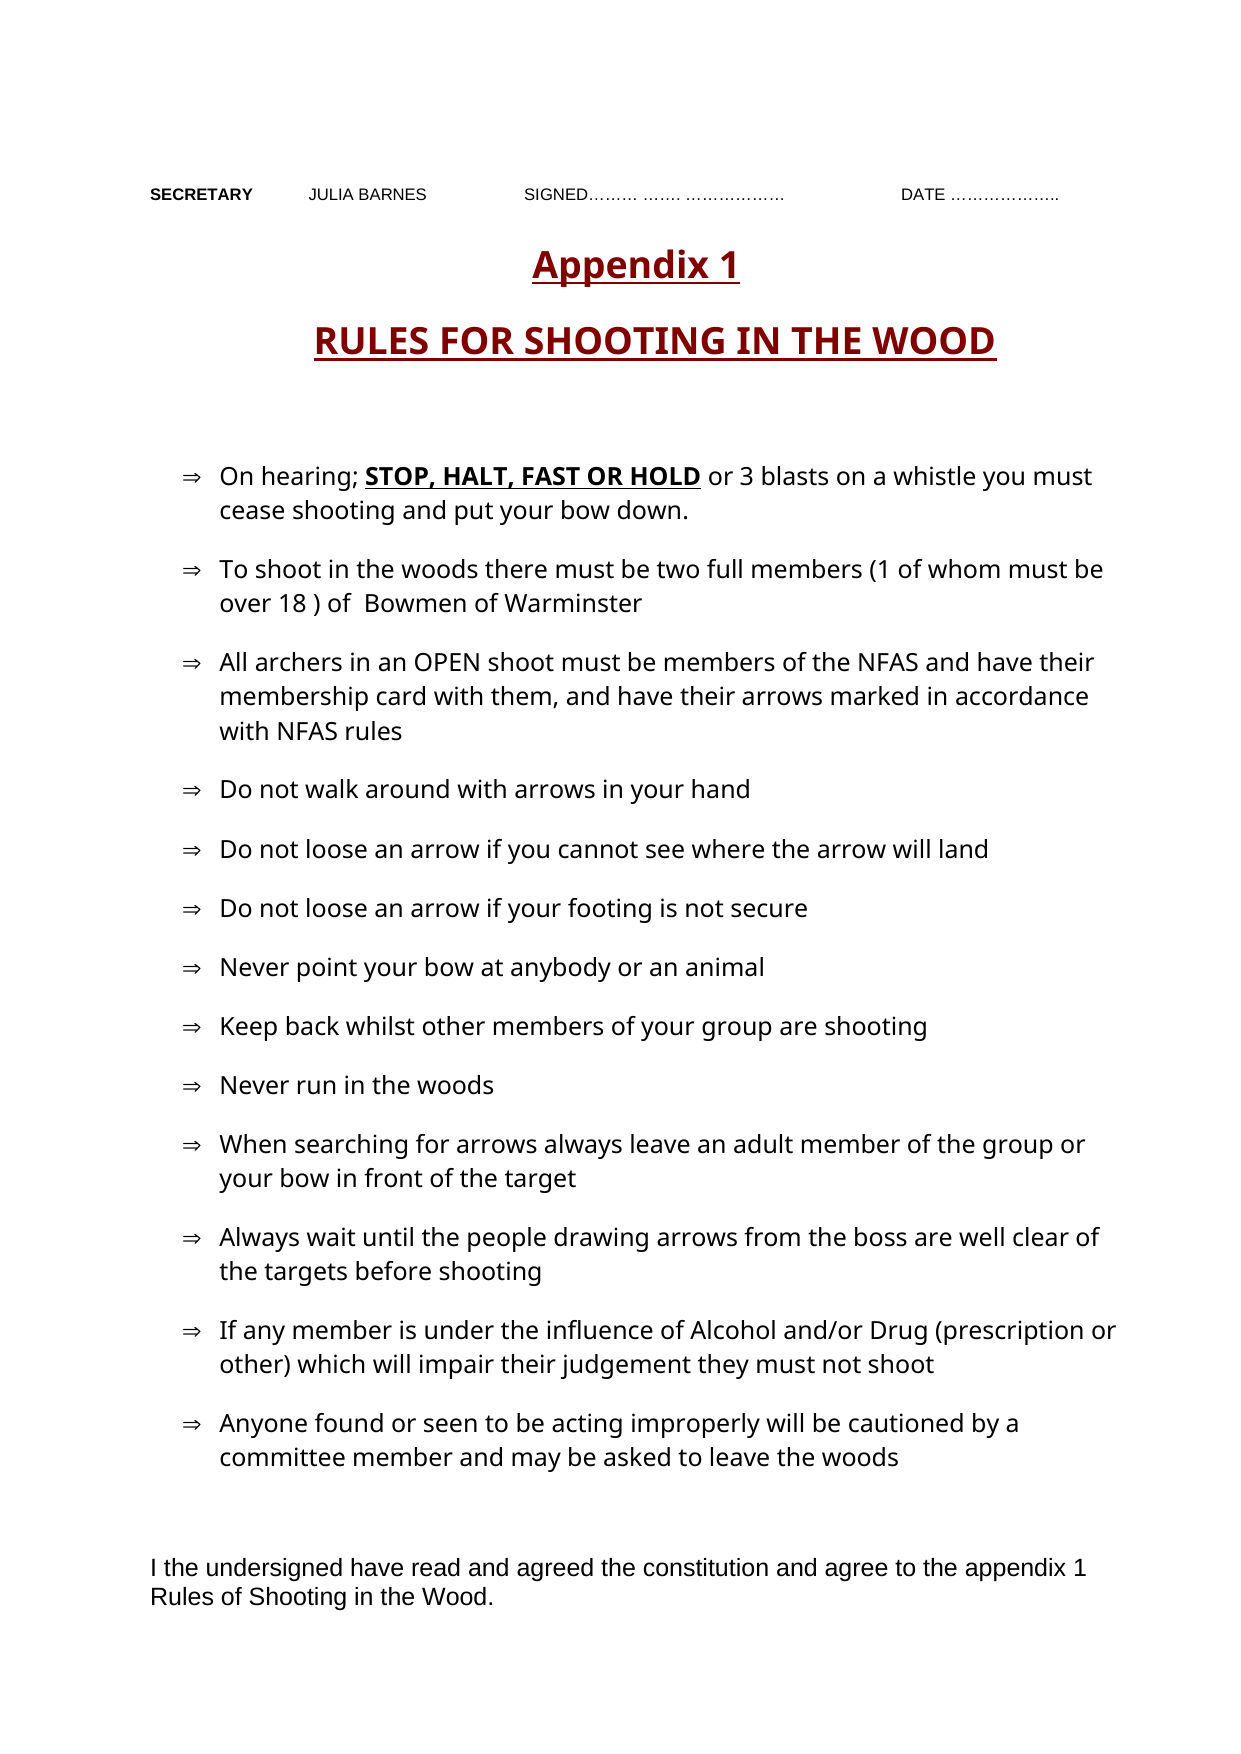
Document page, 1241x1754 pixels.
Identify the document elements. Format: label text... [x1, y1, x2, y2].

text I the undersigned have read and agreed the constitution and agree to the appendix 1 Rules of Shooting in the Wood. [150, 1553, 1122, 1610]
list Anyone found or seen to be acting improperly will be cautioned by a committee member and may be asked to leave the woods [182, 1406, 1122, 1474]
list On hearing; STOP, HALT, FAST OR HOLD or 3 blasts on a whistle you must cease shooting and put your bow down. [182, 459, 1122, 527]
list If any member is under the influence of Alcohol and/or Drug (prescription or other) which will impair their judgement they must not shoot [182, 1313, 1122, 1381]
list Do not loose an arrow if your footing is not secure [182, 890, 1122, 924]
list All archers in an OPEN shoot must be members of the NFAS and have their membership card with them, and have their arrows marked in accordance with NFAS rules [182, 645, 1122, 747]
list To shoot in the woods there must be two full members (1 of whom must be over 18 ) of Bowmen of Warminster [182, 552, 1122, 620]
list Never run in the woods [182, 1067, 1122, 1102]
list Do not loose an arrow if you cannot see where the arrow will land [182, 831, 1122, 865]
list Keep back whilst other members of your group are shooting [182, 1008, 1122, 1042]
list Never point your bow at anybody or an animal [182, 949, 1122, 983]
text SECRETARY JULIA BARNES SIGNED……… ……. ……………… DATE ……………….. [150, 185, 1122, 204]
subtitle Appendix 1 [150, 238, 1122, 289]
list Do not walk around with arrows in your hand [182, 772, 1122, 806]
subtitle RULES FOR SHOOTING IN THE WOOD [187, 314, 1122, 366]
list Always wait until the people drawing arrows from the boss are well clear of the targets before shooting [182, 1220, 1122, 1288]
list When searching for arrows always leave an adult member of the group or your bow in front of the target [182, 1127, 1122, 1195]
